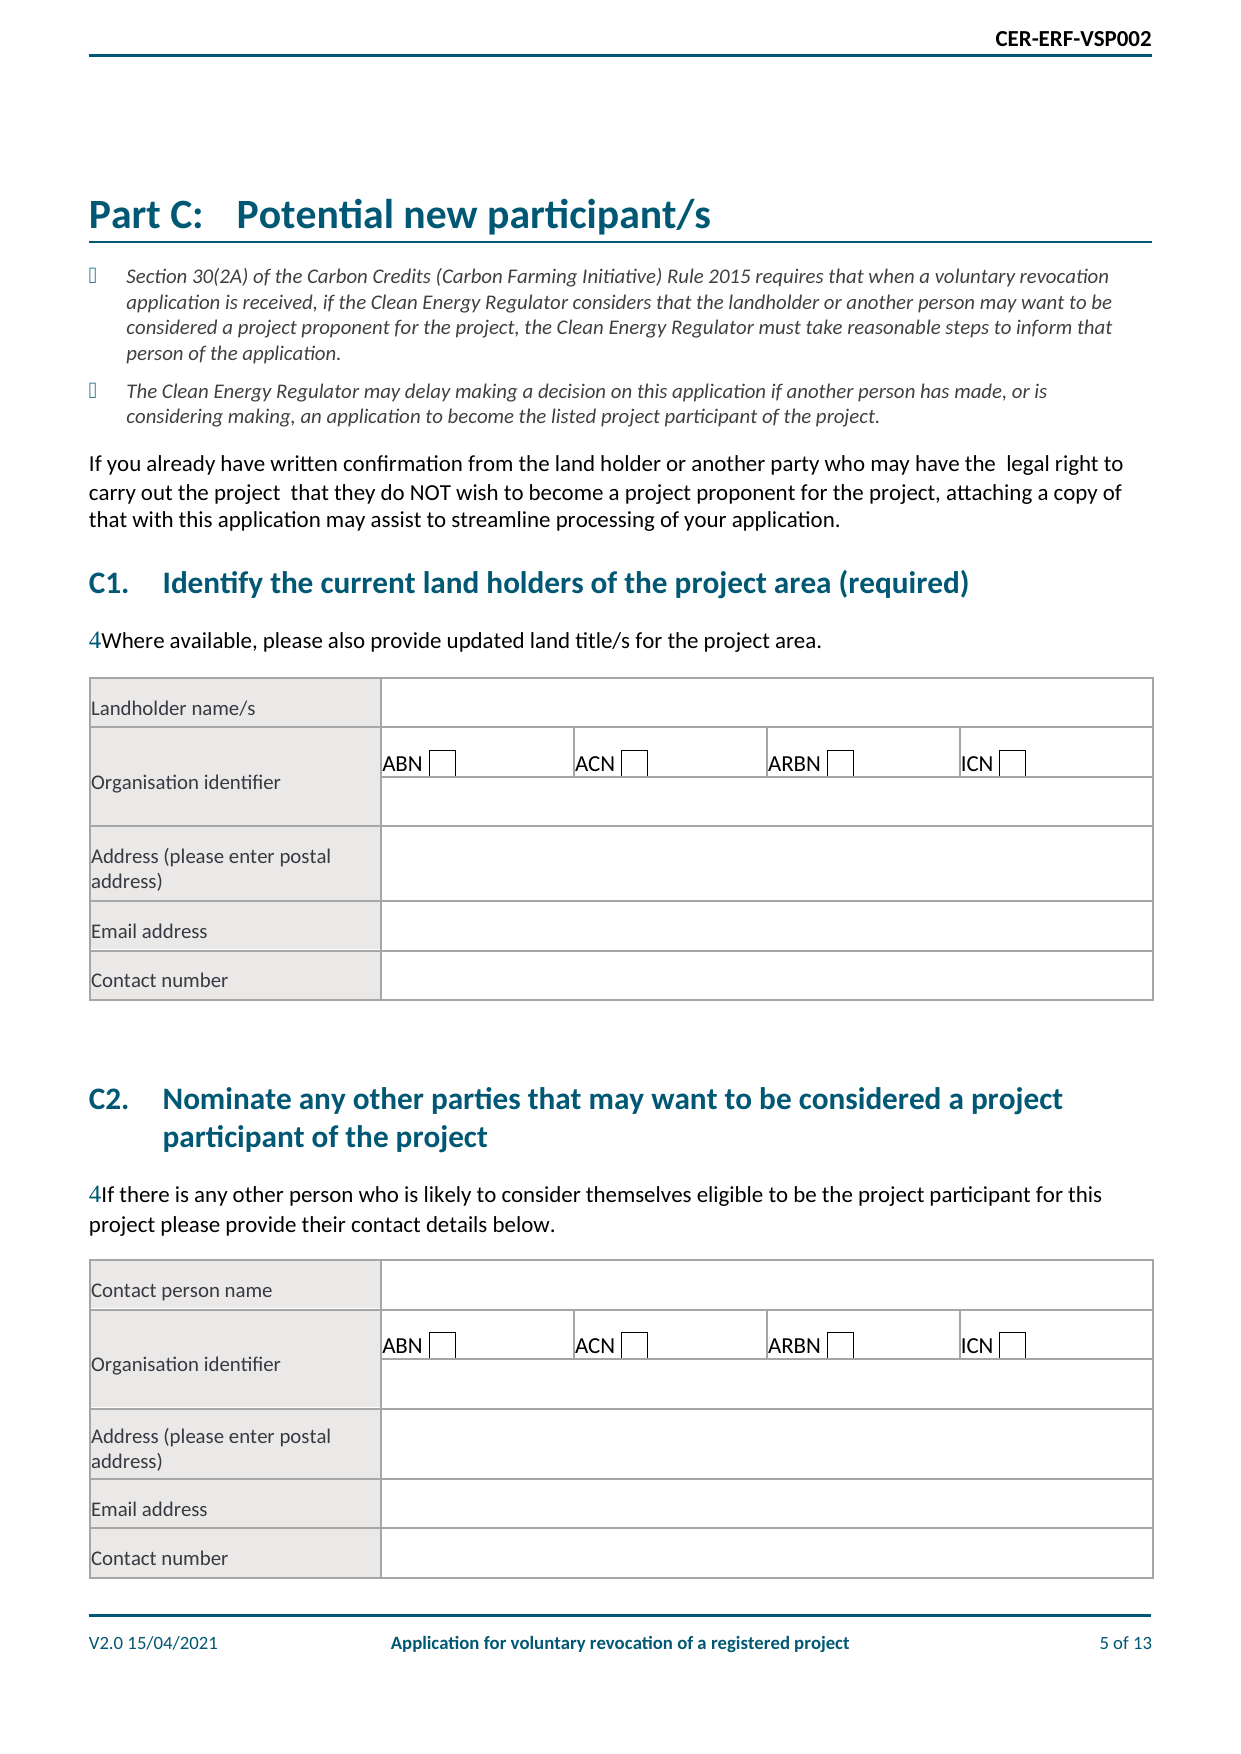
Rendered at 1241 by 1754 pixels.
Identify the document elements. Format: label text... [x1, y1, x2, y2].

text The Clean Energy Regulator may delay making a decision on this application if another person has made, or is considering making, an application to become the listed project participant of the project. [89, 378, 1152, 429]
table_cell ARBN [768, 1311, 959, 1358]
table_header Contact person name [91, 1261, 380, 1308]
table_cell Organisation identifier [91, 1311, 380, 1407]
table_header Landholder name/s [91, 679, 380, 726]
subtitle Nominate any other parties that may want to be considered a project participant of the project [89, 1079, 1152, 1155]
table_cell [382, 827, 1152, 900]
table_cell ICN [961, 1311, 1152, 1358]
table_cell Email address [91, 1480, 380, 1527]
table_cell Address (please enter postal address) [91, 1410, 380, 1478]
table_cell ACN [575, 1311, 766, 1358]
table_cell Address (please enter postal address) [91, 827, 380, 900]
table_cell [382, 1410, 1152, 1478]
picture [89, 634, 95, 642]
table_cell ICN [961, 728, 1152, 776]
table_cell ACN [575, 728, 766, 776]
table_cell Organisation identifier [91, 728, 380, 825]
table_cell [382, 1360, 1152, 1407]
table_cell [382, 902, 1152, 949]
table_cell Email address [91, 902, 380, 949]
picture [89, 383, 95, 398]
text If there is any other person who is likely to consider themselves eligible to be the project participant for this project please provide their contact details below. [89, 1176, 1152, 1238]
table_header [382, 1261, 1152, 1308]
text If you already have written confirmation from the land holder or another party who may have the legal right to carry out the project that they do NOT wish to become a project proponent for the project, attaching a copy of that with this application may assist to streamline processing of your application. [89, 449, 1152, 534]
subtitle Potential new participant/s [89, 188, 1152, 241]
table_cell [382, 1480, 1152, 1527]
table_cell [382, 778, 1152, 825]
picture [89, 268, 95, 283]
table_cell Contact number [91, 952, 380, 999]
subtitle Identify the current land holders of the project area (required) [89, 563, 1152, 601]
text Section 30(2A) of the Carbon Credits (Carbon Farming Initiative) Rule 2015 requires that when a voluntary revocation application is received, if the Clean Energy Regulator considers that the landholder or another person may want to be considered a project proponent for the project, the Clean Energy Regulator must take reasonable steps to inform that person of the application. [89, 264, 1152, 365]
table_cell [382, 952, 1152, 999]
table_header [382, 679, 1152, 726]
table_cell ARBN [768, 728, 959, 776]
table_cell [382, 1529, 1152, 1577]
table_cell Contact number [91, 1529, 380, 1577]
text Where available, please also provide updated land title/s for the project area. [89, 622, 1152, 656]
picture [89, 1188, 95, 1196]
table_cell ABN [382, 728, 573, 776]
table_cell ABN [382, 1311, 573, 1358]
